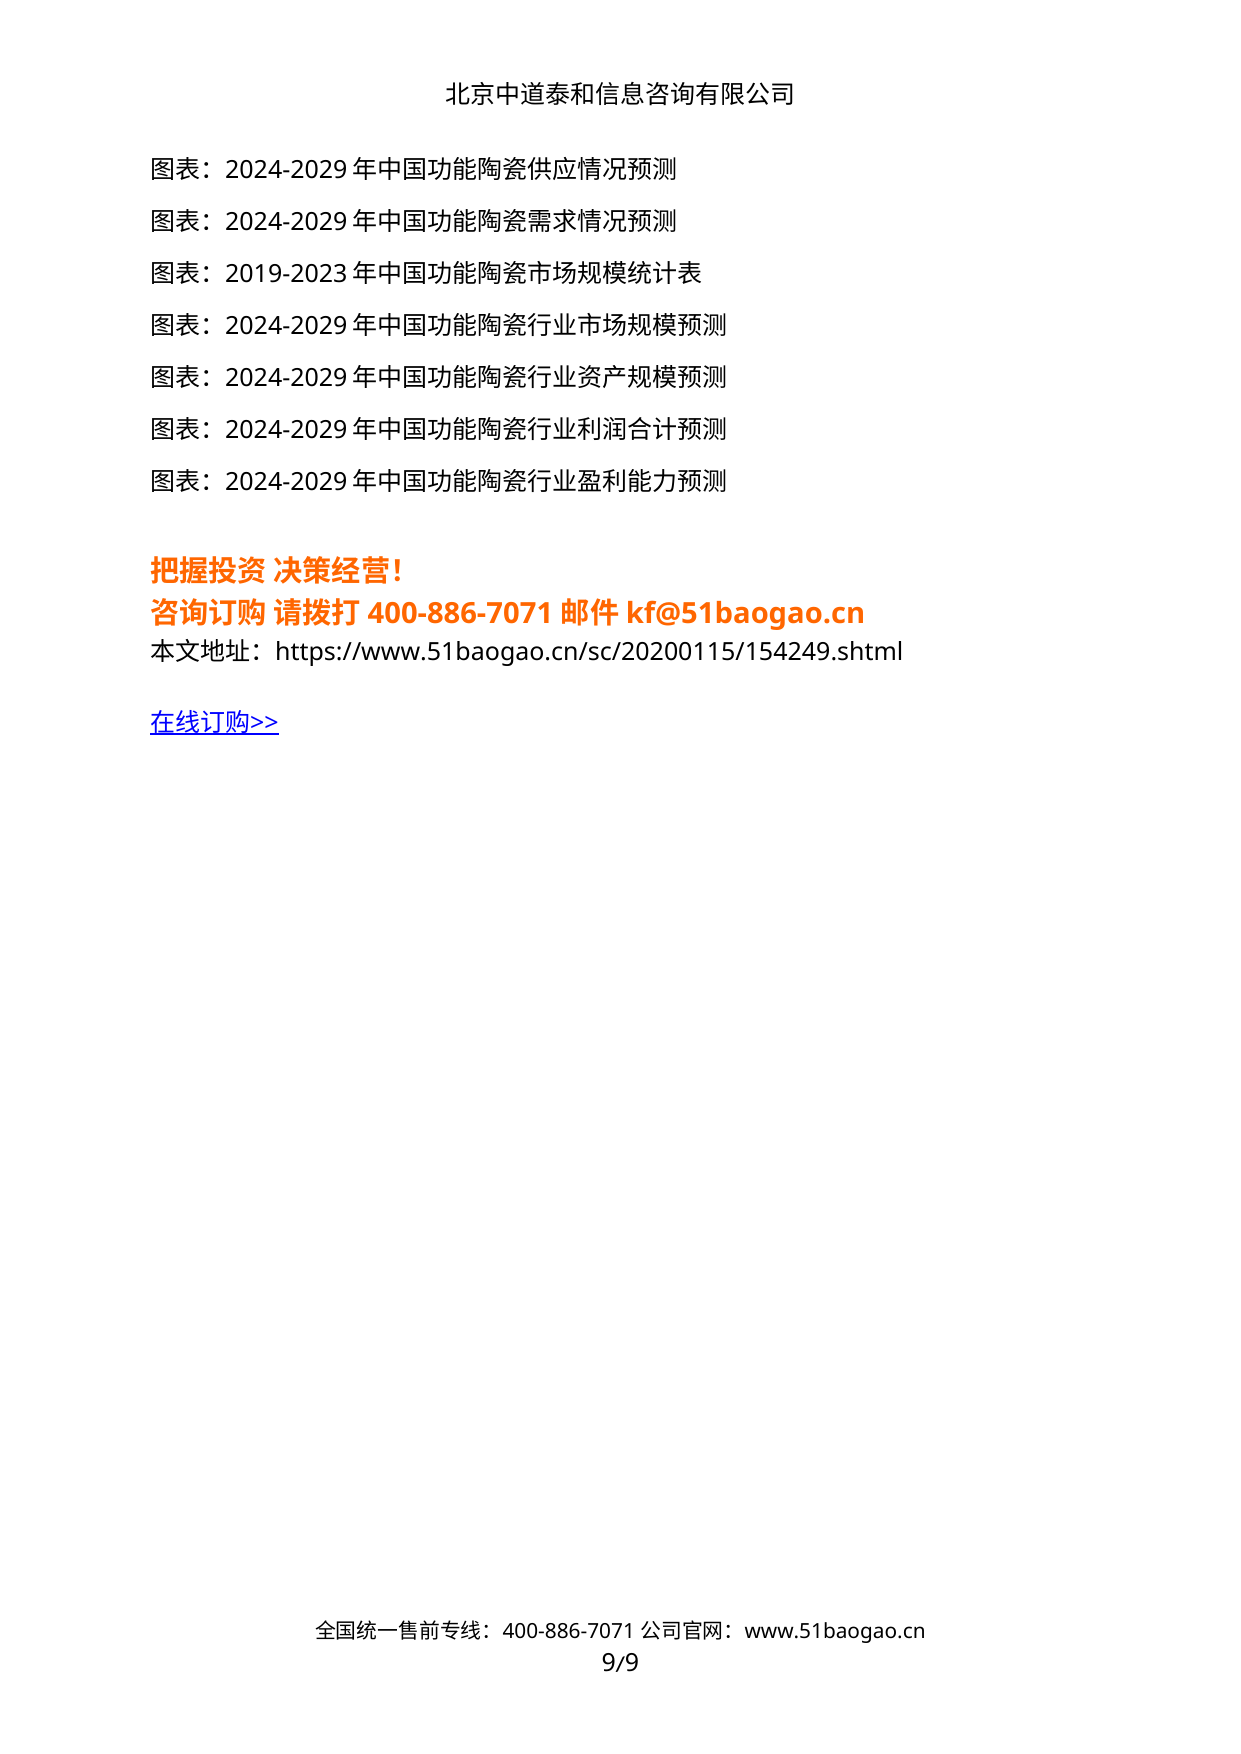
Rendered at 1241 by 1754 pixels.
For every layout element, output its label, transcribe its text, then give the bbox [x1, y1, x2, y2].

text 图表：2024-2029年中国功能陶瓷行业盈利能力预测 [150, 461, 1090, 497]
text 在线订购>> [150, 668, 1090, 738]
text 图表：2024-2029年中国功能陶瓷行业利润合计预测 [150, 409, 1090, 446]
text 图表：2019-2023年中国功能陶瓷市场规模统计表 [150, 254, 1090, 290]
text 把握投资 决策经营！咨询订购 请拨打 400-886-7071 邮件 kf@51baogao.cn本文地址：https://www.51baogao.cn/sc/20200115/154249.shtml [150, 513, 1090, 668]
text 图表：2024-2029年中国功能陶瓷需求情况预测 [150, 202, 1090, 238]
text 图表：2024-2029年中国功能陶瓷供应情况预测 [150, 150, 1090, 186]
text 图表：2024-2029年中国功能陶瓷行业资产规模预测 [150, 357, 1090, 394]
text 图表：2024-2029年中国功能陶瓷行业市场规模预测 [150, 306, 1090, 342]
